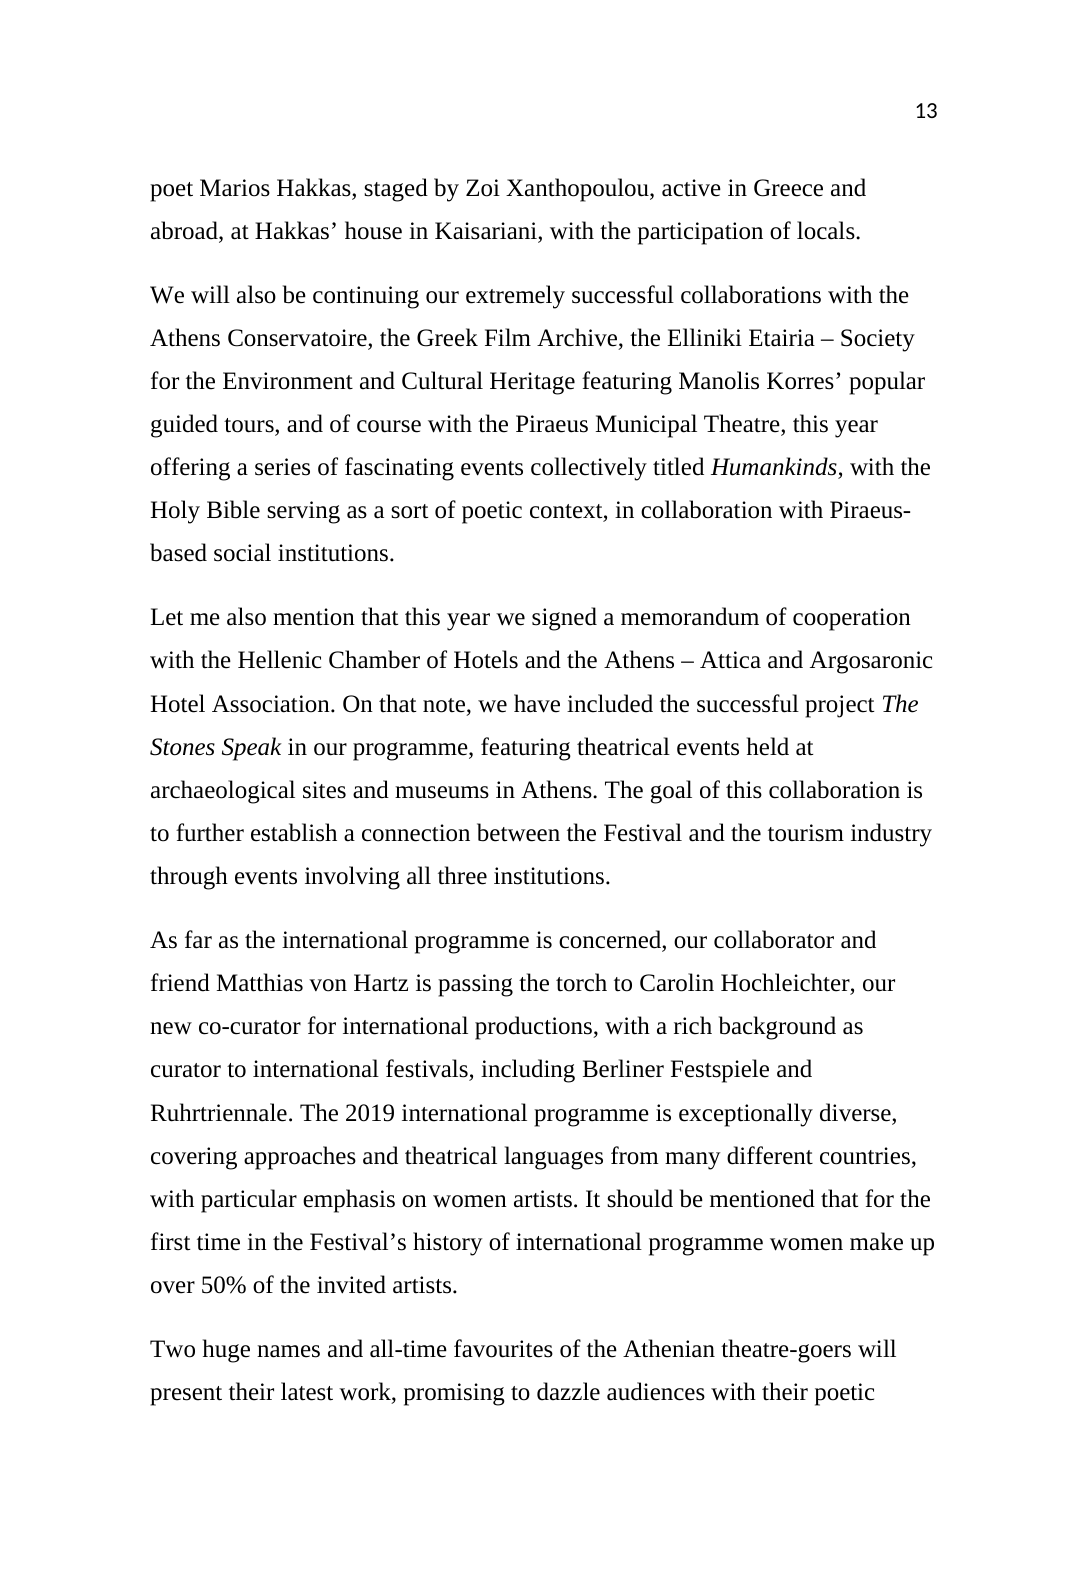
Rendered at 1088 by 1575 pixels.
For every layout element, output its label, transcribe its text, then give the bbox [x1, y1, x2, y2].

text As far as the international programme is concerned, our collaborator and friend Matthias von Hartz is passing the torch to Carolin Hochleichter, our new co-curator for international productions, with a rich background as curator to international festivals, including Berliner Festspiele and Ruhrtriennale. The 2019 international programme is exceptionally diverse, covering approaches and theatrical languages from many different countries, with particular emphasis on women artists. It should be mentioned that for the first time in the Festival’s history of international programme women make up over 50% of the invited artists. [150, 925, 937, 1299]
text Let me also mention that this year we signed a memorandum of cooperation with the Hellenic Chamber of Hotels and the Athens – Attica and Argosaronic Hotel Association. On that note, we have included the successful project The Stones Speak in our programme, featuring theatrical events held at archaeological sites and museums in Athens. The goal of this collaboration is to further establish a connection between the Festival and the tourism industry through events involving all three institutions. [150, 602, 937, 890]
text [150, 1334, 937, 1406]
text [150, 173, 937, 244]
text We will also be continuing our extremely successful collaborations with the Athens Conservatoire, the Greek Film Archive, the Elliniki Etairia – Society for the Environment and Cultural Heritage featuring Manolis Korres’ popular guided tours, and of course with the Piraeus Municipal Theatre, this year offering a series of fascinating events collectively titled Humankinds, with the Holy Bible serving as a sort of poetic context, in collaboration with Piraeus-based social institutions. [150, 280, 937, 567]
